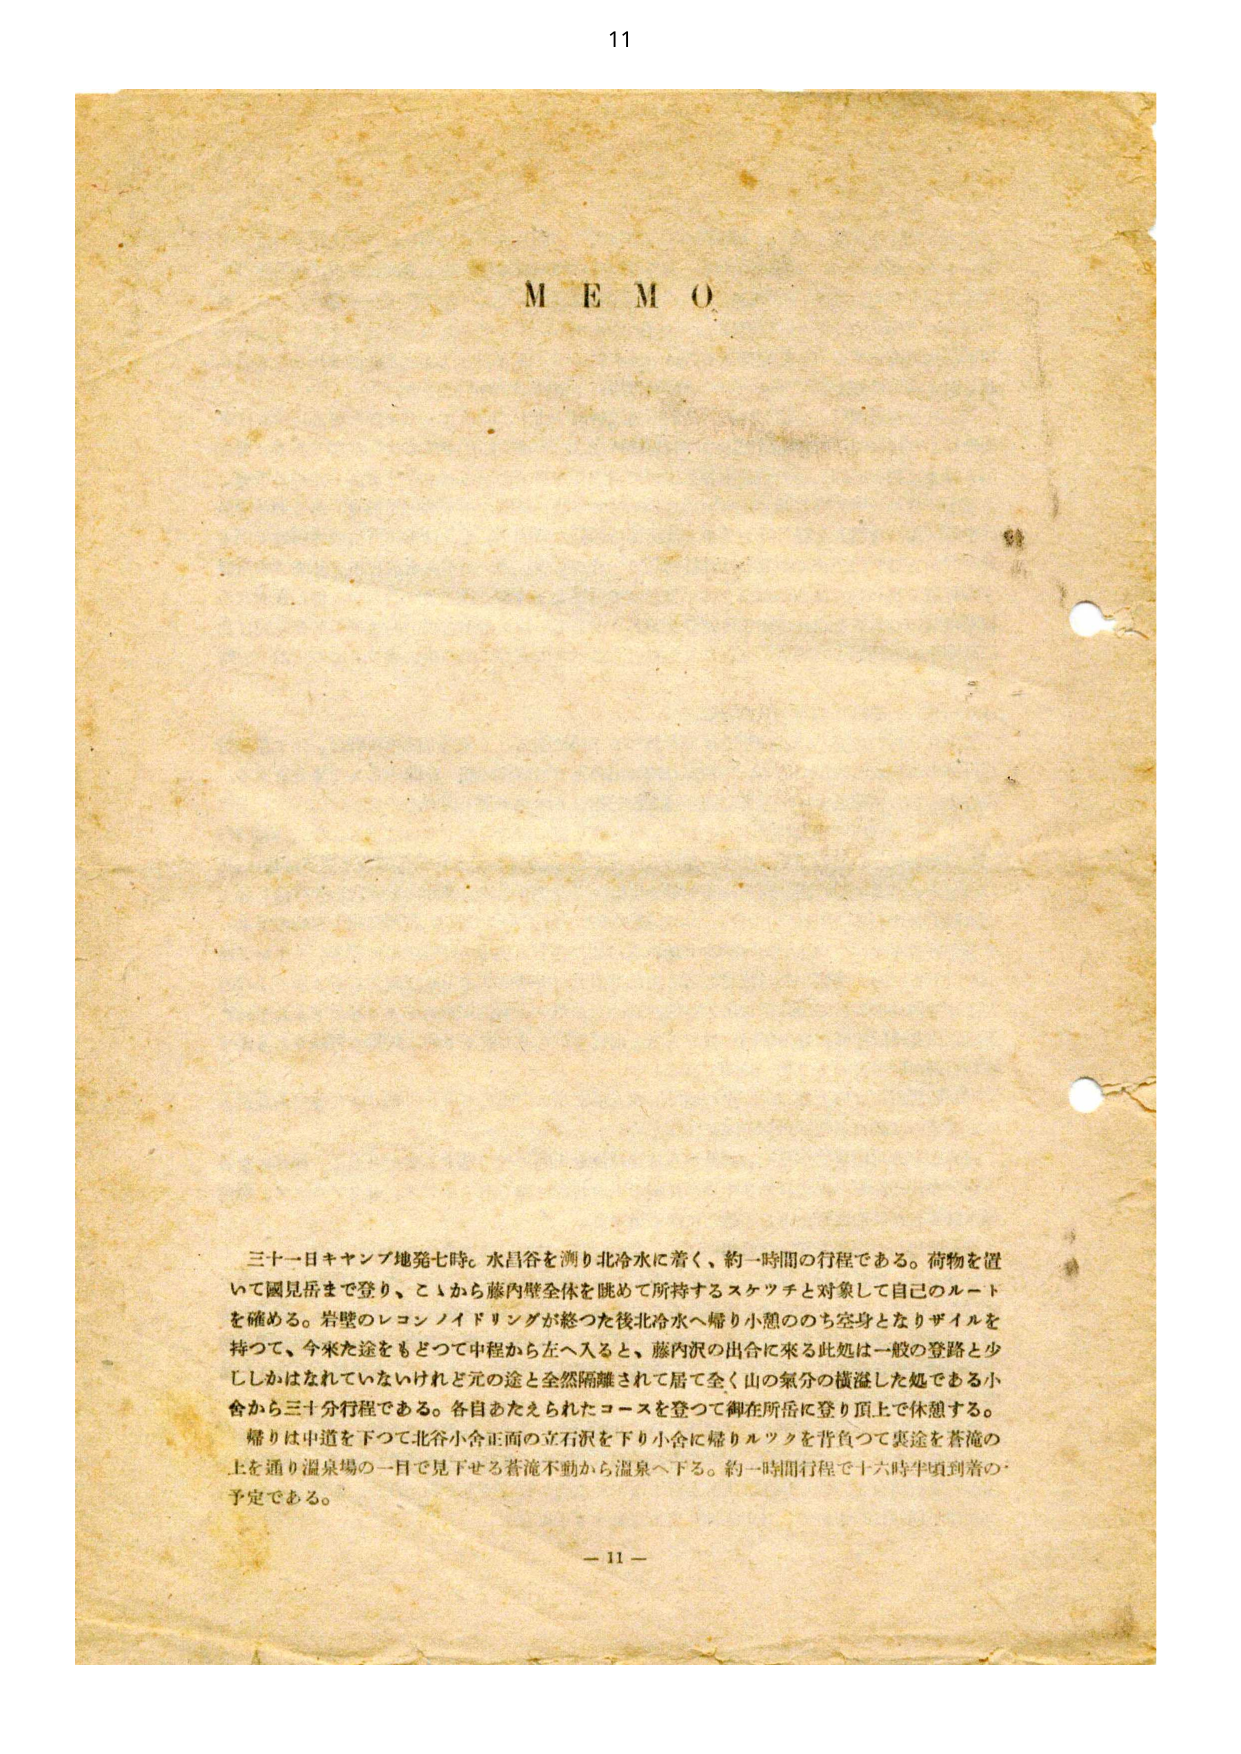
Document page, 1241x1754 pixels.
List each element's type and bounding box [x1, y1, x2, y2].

picture [75, 89, 1157, 1665]
